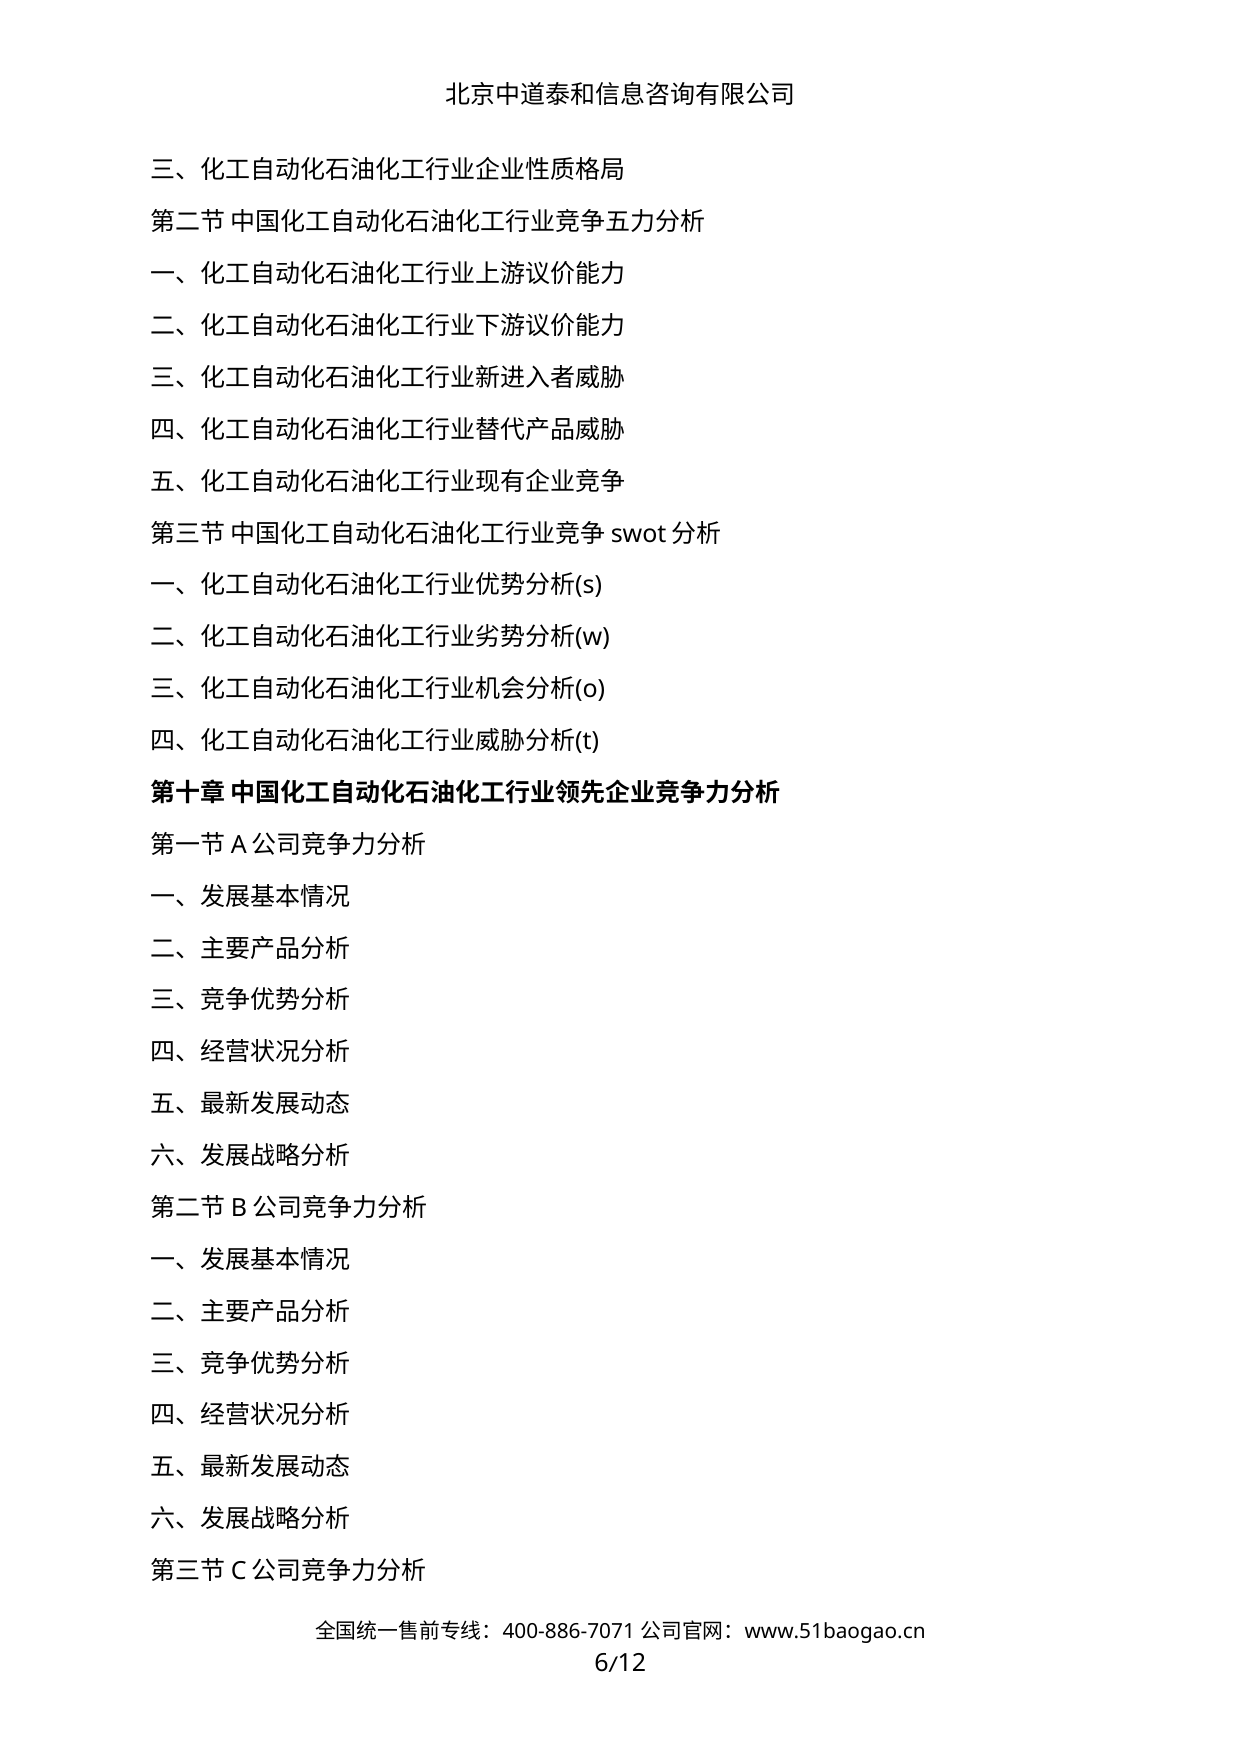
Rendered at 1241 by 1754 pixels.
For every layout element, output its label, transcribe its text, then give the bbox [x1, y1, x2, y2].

text 二、主要产品分析 [150, 928, 1090, 964]
text 第三节 中国化工自动化石油化工行业竞争swot分析 [150, 513, 1090, 549]
text 四、经营状况分析 [150, 1395, 1090, 1431]
text 一、发展基本情况 [150, 876, 1090, 912]
text 二、化工自动化石油化工行业下游议价能力 [150, 306, 1090, 342]
text 三、化工自动化石油化工行业企业性质格局 [150, 150, 1090, 186]
text 一、化工自动化石油化工行业优势分析(s) [150, 565, 1090, 601]
text 六、发展战略分析 [150, 1499, 1090, 1535]
text 一、化工自动化石油化工行业上游议价能力 [150, 254, 1090, 290]
text 四、化工自动化石油化工行业威胁分析(t) [150, 721, 1090, 757]
text 二、化工自动化石油化工行业劣势分析(w) [150, 617, 1090, 653]
text 五、最新发展动态 [150, 1084, 1090, 1120]
text 四、经营状况分析 [150, 1032, 1090, 1068]
text 第二节 中国化工自动化石油化工行业竞争五力分析 [150, 202, 1090, 238]
text 三、竞争优势分析 [150, 980, 1090, 1016]
text 六、发展战略分析 [150, 1136, 1090, 1172]
text 三、化工自动化石油化工行业机会分析(o) [150, 669, 1090, 705]
text 第二节 B公司竞争力分析 [150, 1187, 1090, 1224]
text 五、化工自动化石油化工行业现有企业竞争 [150, 461, 1090, 497]
text 三、竞争优势分析 [150, 1343, 1090, 1379]
text 五、最新发展动态 [150, 1447, 1090, 1483]
text 三、化工自动化石油化工行业新进入者威胁 [150, 357, 1090, 394]
text 四、化工自动化石油化工行业替代产品威胁 [150, 409, 1090, 446]
text 第三节 C公司竞争力分析 [150, 1551, 1090, 1587]
text 第十章 中国化工自动化石油化工行业领先企业竞争力分析 [150, 772, 1090, 809]
text 一、发展基本情况 [150, 1239, 1090, 1276]
text 第一节 A公司竞争力分析 [150, 824, 1090, 861]
text 二、主要产品分析 [150, 1291, 1090, 1327]
